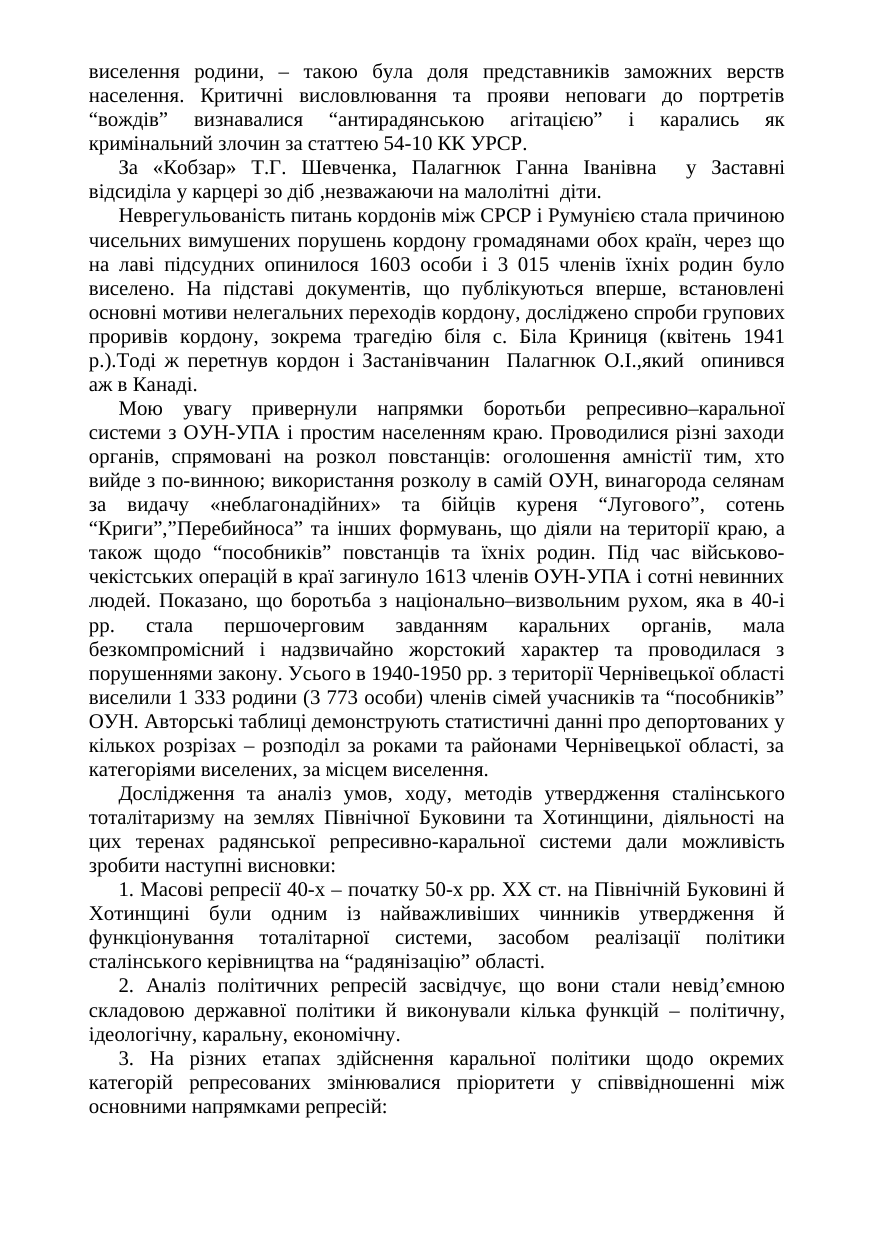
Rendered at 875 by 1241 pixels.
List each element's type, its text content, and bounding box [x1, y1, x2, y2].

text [89, 59, 785, 155]
text За «Кобзар» Т.Г. Шевченка, Палагнюк Ганна Іванівна у Заставні відсиділа у карцері зо діб ,незважаючи на малолітні діти. [89, 155, 785, 203]
text 3. На різних етапах здійснення каральної політики щодо окремих категорій репресованих змінювалися пріоритети у співвідношенні між основними напрямками репресій: [89, 1046, 785, 1118]
text 2. Аналіз політичних репресій засвідчує, що вони стали невід’ємною складовою державної політики й виконували кілька функцій – політичну, ідеологічну, каральну, економічну. [89, 973, 785, 1046]
text Мою увагу привернули напрямки боротьби репресивно–каральної системи з ОУН-УПА і простим населенням краю. Проводилися різні заходи органів, спрямовані на розкол повстанців: оголошення амністії тим, хто вийде з по-винною; використання розколу в самій ОУН, винагорода селянам за видачу «неблагонадійних» та бійців куреня “Лугового”, сотень “Криги”,”Перебийноса” та інших формувань, що діяли на території краю, а також щодо “пособників” повстанців та їхніх родин. Під час військово-чекістських операцій в краї загинуло 1613 членів ОУН-УПА і сотні невинних людей. Показано, що боротьба з національно–визвольним рухом, яка в 40-і рр. стала першочерговим завданням каральних органів, мала безкомпромісний і надзвичайно жорстокий характер та проводилася з порушеннями закону. Усього в 1940-1950 рр. з території Чернівецької області виселили 1 333 родини (3 773 особи) членів сімей учасників та “пособників” ОУН. Авторські таблиці демонструють статистичні данні про депортованих у кількох розрізах – розподіл за роками та районами Чернівецької області, за категоріями виселених, за місцем виселення. [89, 396, 785, 781]
text Дослідження та аналіз умов, ходу, методів утвердження сталінського тоталітаризму на землях Північної Буковини та Хотинщини, діяльності на цих теренах радянської репресивно-каральної системи дали можливість зробити наступні висновки: [89, 781, 785, 877]
text 1. Масові репресії 40-х – початку 50-х рр. XX ст. на Північній Буковині й Хотинщині були одним із найважливіших чинників утвердження й функціонування тоталітарної системи, засобом реалізації політики сталінського керівництва на “радянізацію” області. [89, 877, 785, 973]
text Неврегульованість питань кордонів між СРСР і Румунією стала причиною чисельних вимушених порушень кордону громадянами обох країн, через що на лаві підсудних опинилося 1603 особи і 3 015 членів їхніх родин було виселено. На підставі документів, що публікуються вперше, встановлені основні мотиви нелегальних переходів кордону, досліджено спроби групових проривів кордону, зокрема трагедію біля с. Біла Криниця (квітень 1941 р.).Тоді ж перетнув кордон і Застанівчанин Палагнюк О.І.,який опинився аж в Канаді. [89, 203, 785, 396]
